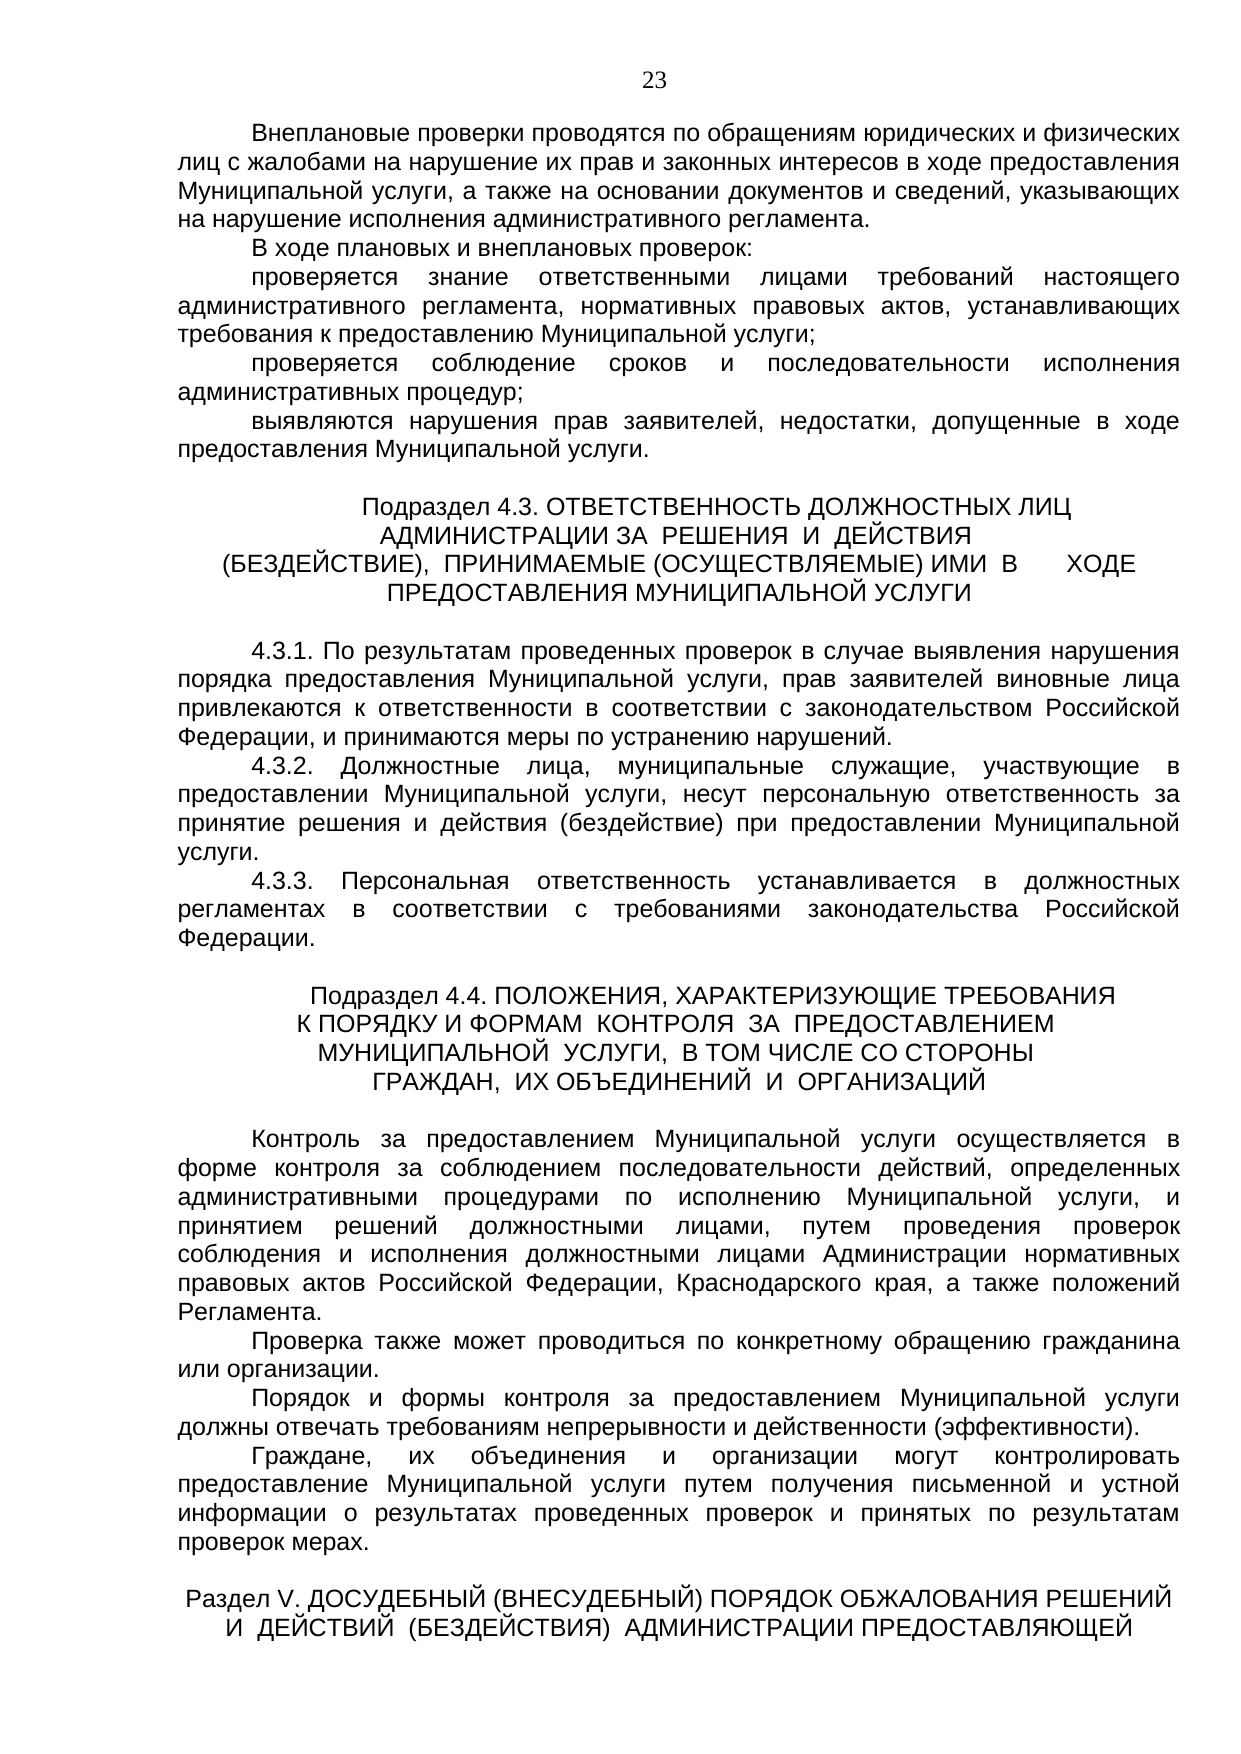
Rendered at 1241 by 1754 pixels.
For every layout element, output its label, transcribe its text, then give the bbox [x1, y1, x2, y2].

text В ходе плановых и внеплановых проверок: [177, 233, 1181, 262]
text Граждане, их объединения и организации могут контролировать предоставление Муниципальной услуги путем получения письменной и устной информации о результатах проведенных проверок и принятых по результатам проверок мерах. [177, 1441, 1181, 1556]
text Подраздел 4.3. ОТВЕТСТВЕННОСТЬ ДОЛЖНОСТНЫХ ЛИЦ АДМИНИСТРАЦИИ ЗА РЕШЕНИЯ И ДЕЙСТВИЯ (БЕЗДЕЙСТВИЕ), ПРИНИМАЕМЫЕ (ОСУЩЕСТВЛЯЕМЫЕ) ИМИ В ХОДЕ ПРЕДОСТАВЛЕНИЯ МУНИЦИПАЛЬНОЙ УСЛУГИ [177, 492, 1181, 607]
text Подраздел 4.4. ПОЛОЖЕНИЯ, ХАРАКТЕРИЗУЮЩИЕ ТРЕБОВАНИЯ К ПОРЯДКУ И ФОРМАМ КОНТРОЛЯ ЗА ПРЕДОСТАВЛЕНИЕМ МУНИЦИПАЛЬНОЙ УСЛУГИ, В ТОМ ЧИСЛЕ СО СТОРОНЫ ГРАЖДАН, ИХ ОБЪЕДИНЕНИЙ И ОРГАНИЗАЦИЙ [177, 981, 1181, 1096]
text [177, 1584, 1181, 1642]
text 4.3.2. Должностные лица, муниципальные служащие, участвующие в предоставлении Муниципальной услуги, несут персональную ответственность за принятие решения и действия (бездействие) при предоставлении Муниципальной услуги. [177, 751, 1181, 866]
text 4.3.1. По результатам проведенных проверок в случае выявления нарушения порядка предоставления Муниципальной услуги, прав заявителей виновные лица привлекаются к ответственности в соответствии с законодательством Российской Федерации, и принимаются меры по устранению нарушений. [177, 636, 1181, 751]
text Проверка также может проводиться по конкретному обращению гражданина или организации. [177, 1326, 1181, 1383]
text Внеплановые проверки проводятся по обращениям юридических и физических лиц с жалобами на нарушение их прав и законных интересов в ходе предоставления Муниципальной услуги, а также на основании документов и сведений, указывающих на нарушение исполнения административного регламента. [177, 118, 1181, 233]
text 4.3.3. Персональная ответственность устанавливается в должностных регламентах в соответствии с требованиями законодательства Российской Федерации. [177, 866, 1181, 952]
text проверяется соблюдение сроков и последовательности исполнения административных процедур; [177, 348, 1181, 406]
text Порядок и формы контроля за предоставлением Муниципальной услуги должны отвечать требованиям непрерывности и действенности (эффективности). [177, 1383, 1181, 1441]
text проверяется знание ответственными лицами требований настоящего административного регламента, нормативных правовых актов, устанавливающих требования к предоставлению Муниципальной услуги; [177, 262, 1181, 348]
text выявляются нарушения прав заявителей, недостатки, допущенные в ходе предоставления Муниципальной услуги. [177, 406, 1181, 463]
text Контроль за предоставлением Муниципальной услуги осуществляется в форме контроля за соблюдением последовательности действий, определенных административными процедурами по исполнению Муниципальной услуги, и принятием решений должностными лицами, путем проведения проверок соблюдения и исполнения должностными лицами Администрации нормативных правовых актов Российской Федерации, Краснодарского края, а также положений Регламента. [177, 1124, 1181, 1326]
